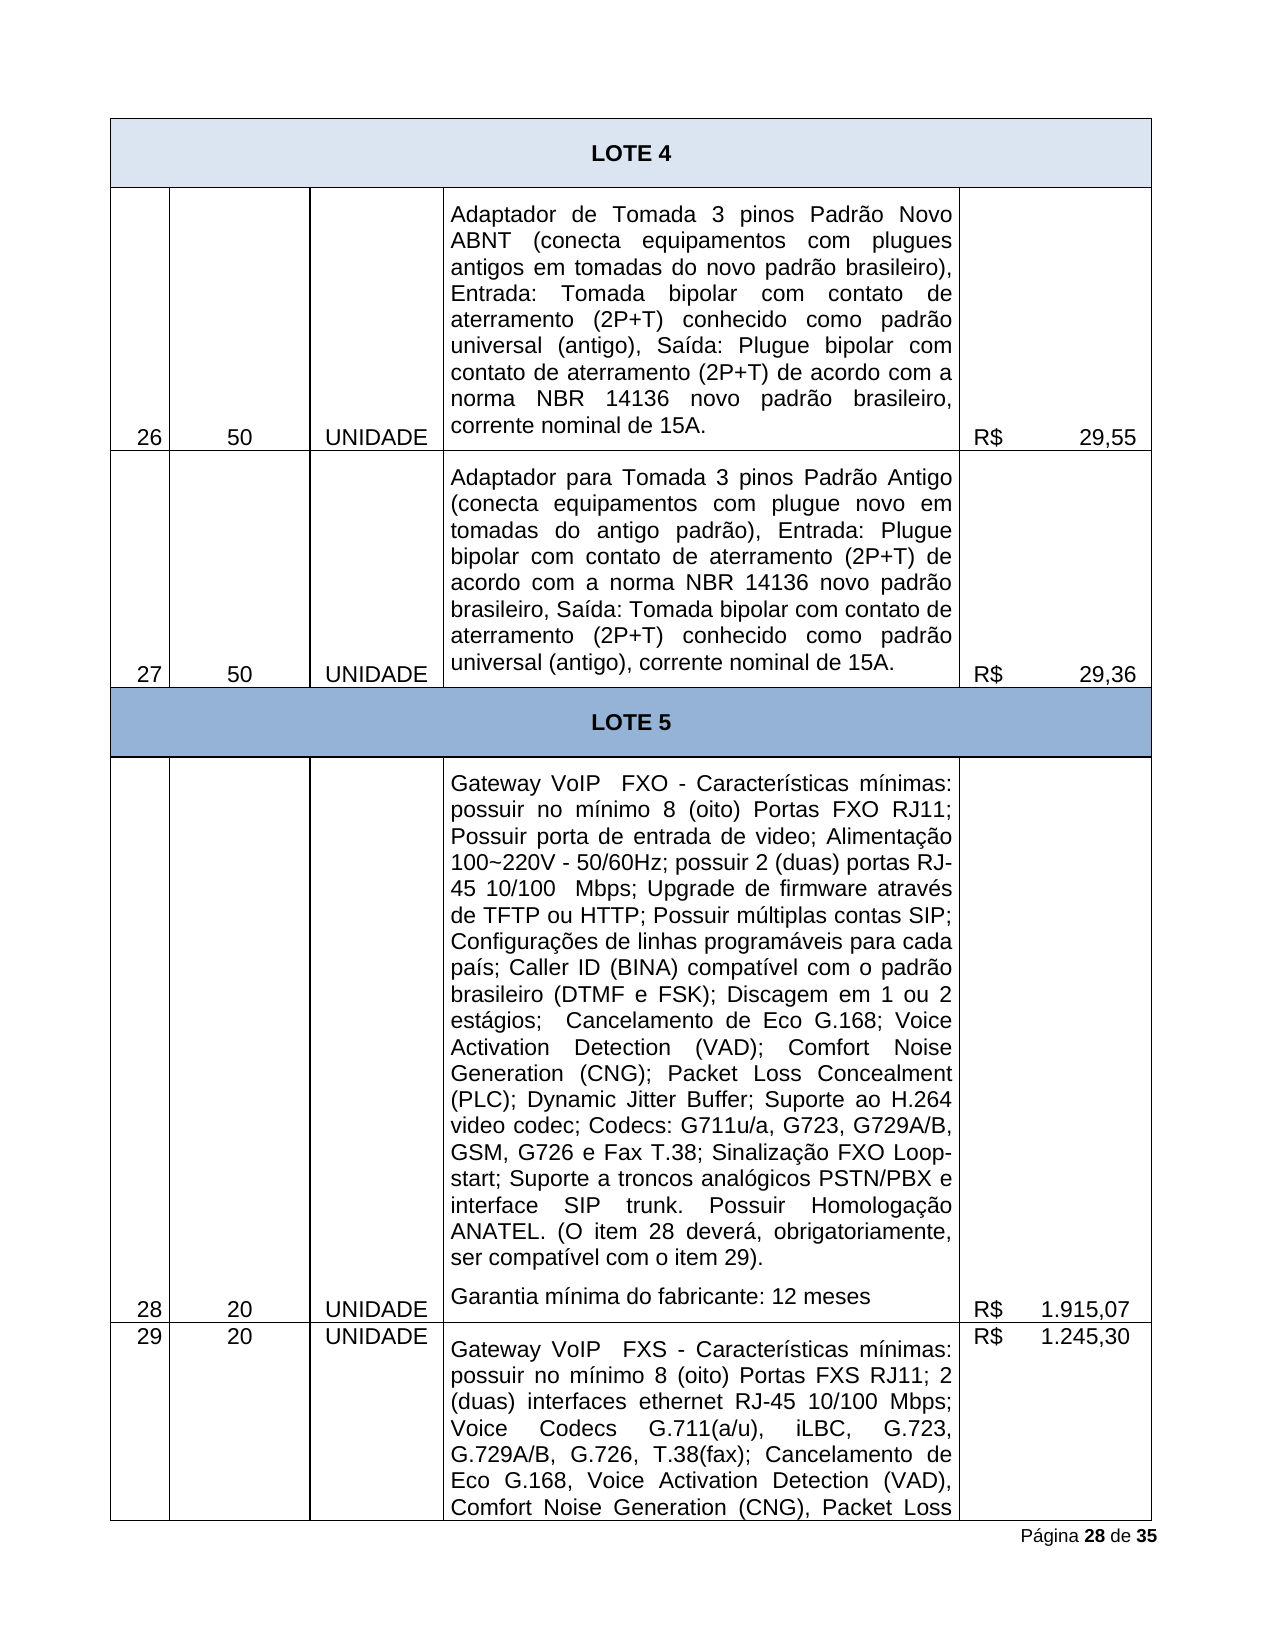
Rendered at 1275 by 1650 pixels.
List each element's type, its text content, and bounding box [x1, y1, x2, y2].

table_cell 50 [170, 188, 309, 450]
table_cell 50 [170, 451, 309, 687]
table_cell R$ 29,36 [960, 451, 1151, 687]
table_cell 29 [111, 1323, 169, 1520]
table_cell 20 [170, 758, 309, 1322]
table_cell UNIDADE [311, 758, 443, 1322]
table_cell R$ 1.915,07 [960, 758, 1151, 1322]
table_cell 26 [111, 188, 169, 450]
table_cell UNIDADE [311, 1323, 443, 1520]
table_cell R$ 29,55 [960, 188, 1151, 450]
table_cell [444, 1323, 959, 1520]
table_cell LOTE 5 [111, 688, 1151, 756]
table_cell UNIDADE [311, 188, 443, 450]
table_cell Adaptador de Tomada 3 pinos Padrão Novo ABNT (conecta equipamentos com plugues antigos em tomadas do novo padrão brasileiro), Entrada: Tomada bipolar com contato de aterramento (2P+T) conhecido como padrão universal (antigo), Saída: Plugue bipolar com contato de aterramento (2P+T) de acordo com a norma NBR 14136 novo padrão brasileiro, corrente nominal de 15A. [444, 188, 959, 450]
table_cell UNIDADE [311, 451, 443, 687]
table_cell Adaptador para Tomada 3 pinos Padrão Antigo (conecta equipamentos com plugue novo em tomadas do antigo padrão), Entrada: Plugue bipolar com contato de aterramento (2P+T) de acordo com a norma NBR 14136 novo padrão brasileiro, Saída: Tomada bipolar com contato de aterramento (2P+T) conhecido como padrão universal (antigo), corrente nominal de 15A. [444, 451, 959, 687]
table_cell 27 [111, 451, 169, 687]
table_cell Gateway VoIP FXO - Características mínimas: possuir no mínimo 8 (oito) Portas FXO RJ11; Possuir porta de entrada de video; Alimentação 100~220V - 50/60Hz; possuir 2 (duas) portas RJ-45 10/100 Mbps; Upgrade de firmware através de TFTP ou HTTP; Possuir múltiplas contas SIP; Configurações de linhas programáveis para cada país; Caller ID (BINA) compatível com o padrão brasileiro (DTMF e FSK); Discagem em 1 ou 2 estágios; Cancelamento de Eco G.168; Voice Activation Detection (VAD); Comfort Noise Generation (CNG); Packet Loss Concealment (PLC); Dynamic Jitter Buffer; Suporte ao H.264 video codec; Codecs: G711u/a, G723, G729A/B, GSM, G726 e Fax T.38; Sinalização FXO Loop-start; Suporte a troncos analógicos PSTN/PBX e interface SIP trunk. Possuir Homologação ANATEL. (O item 28 deverá, obrigatoriamente, ser compatível com o item 29). Garantia mínima do fabricante: 12 meses [444, 758, 959, 1322]
table_cell R$ 1.245,30 [960, 1323, 1151, 1520]
table_cell 28 [111, 758, 169, 1322]
table_cell LOTE 4 [111, 119, 1151, 187]
table_cell 20 [170, 1323, 309, 1520]
